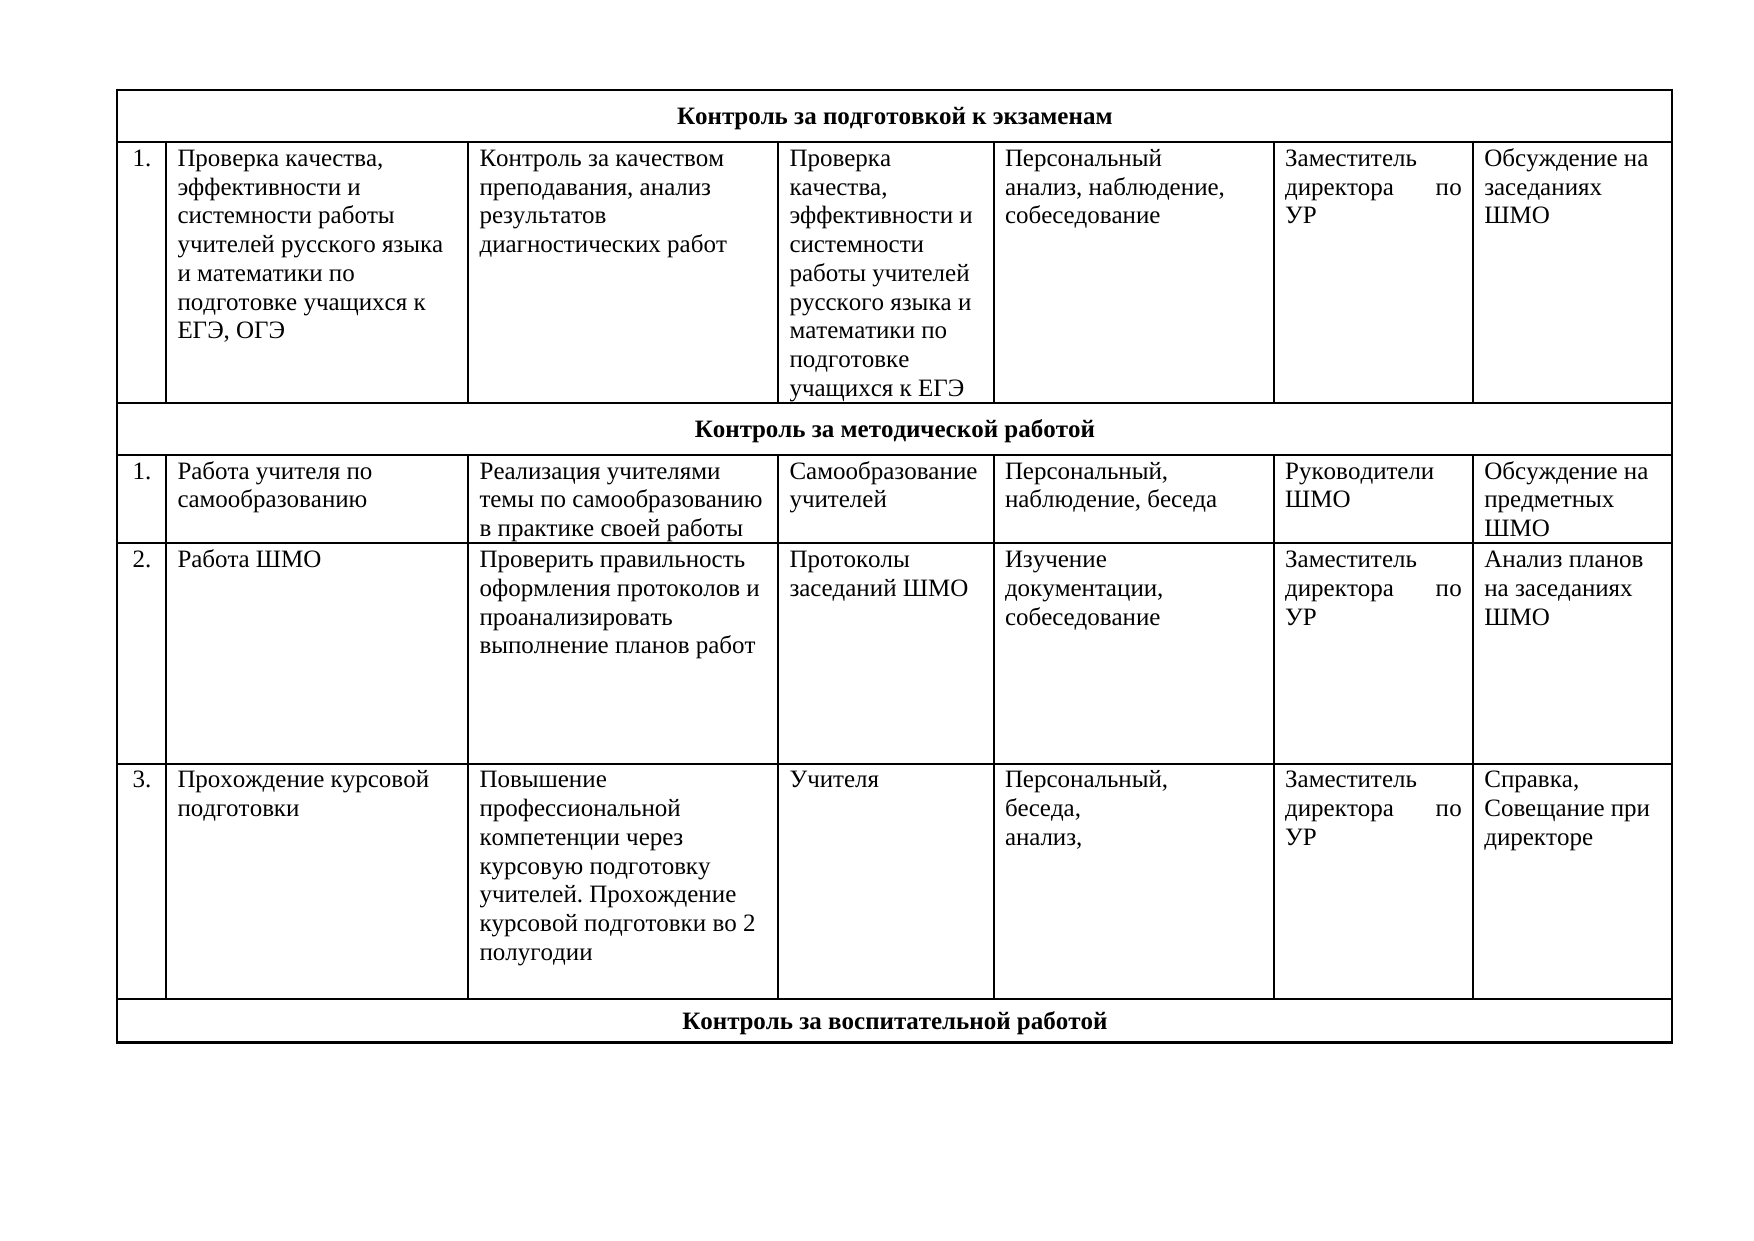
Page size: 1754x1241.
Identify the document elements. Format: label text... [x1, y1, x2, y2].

table_cell Проверить правильность оформления протоколов и проанализировать выполнение планов работ [469, 544, 777, 762]
table_cell Работа ШМО [167, 544, 467, 762]
table_cell Учителя [779, 765, 993, 998]
table_cell Контроль за методической работой [118, 404, 1671, 454]
table_cell Контроль за подготовкой к экзаменам [118, 91, 1671, 141]
table_cell Анализ планов на заседаниях ШМО [1474, 544, 1671, 762]
table_cell Проверка качества, эффективности и системности работы учителей русского языка и математики по подготовке учащихся к ЕГЭ [779, 143, 993, 402]
table_cell Заместитель директора по УР [1275, 765, 1472, 998]
table_cell 1. [118, 456, 165, 542]
table_cell Справка, Совещание при директоре [1474, 765, 1671, 998]
table_cell Повышение профессиональной компетенции через курсовую подготовку учителей. Прохождение курсовой подготовки во 2 полугодии [469, 765, 777, 998]
table_cell 2. [118, 544, 165, 762]
table_cell Персональный, наблюдение, беседа [995, 456, 1273, 542]
table_cell Обсуждение на заседаниях ШМО [1474, 143, 1671, 402]
table_cell Контроль за воспитательной работой [118, 1000, 1671, 1041]
table_cell Заместитель директора по УР [1275, 544, 1472, 762]
table_cell Заместитель директора по УР [1275, 143, 1472, 402]
table_cell Самообразование учителей [779, 456, 993, 542]
table_cell Работа учителя по самообразованию [167, 456, 467, 542]
table_cell 1. [118, 143, 165, 402]
table_cell Обсуждение на предметных ШМО [1474, 456, 1671, 542]
table_cell Прохождение курсовой подготовки [167, 765, 467, 998]
table_cell Протоколы заседаний ШМО [779, 544, 993, 762]
table_cell Руководители ШМО [1275, 456, 1472, 542]
table_cell Изучение документации, собеседование [995, 544, 1273, 762]
table_cell Реализация учителями темы по самообразованию в практике своей работы [469, 456, 777, 542]
table_cell 3. [118, 765, 165, 998]
table_cell Персональный, беседа, анализ, [995, 765, 1273, 998]
table_cell Персональный анализ, наблюдение, собеседование [995, 143, 1273, 402]
table_cell Проверка качества, эффективности и системности работы учителей русского языка и математики по подготовке учащихся к ЕГЭ, ОГЭ [167, 143, 467, 402]
table_cell Контроль за качеством преподавания, анализ результатов диагностических работ [469, 143, 777, 402]
